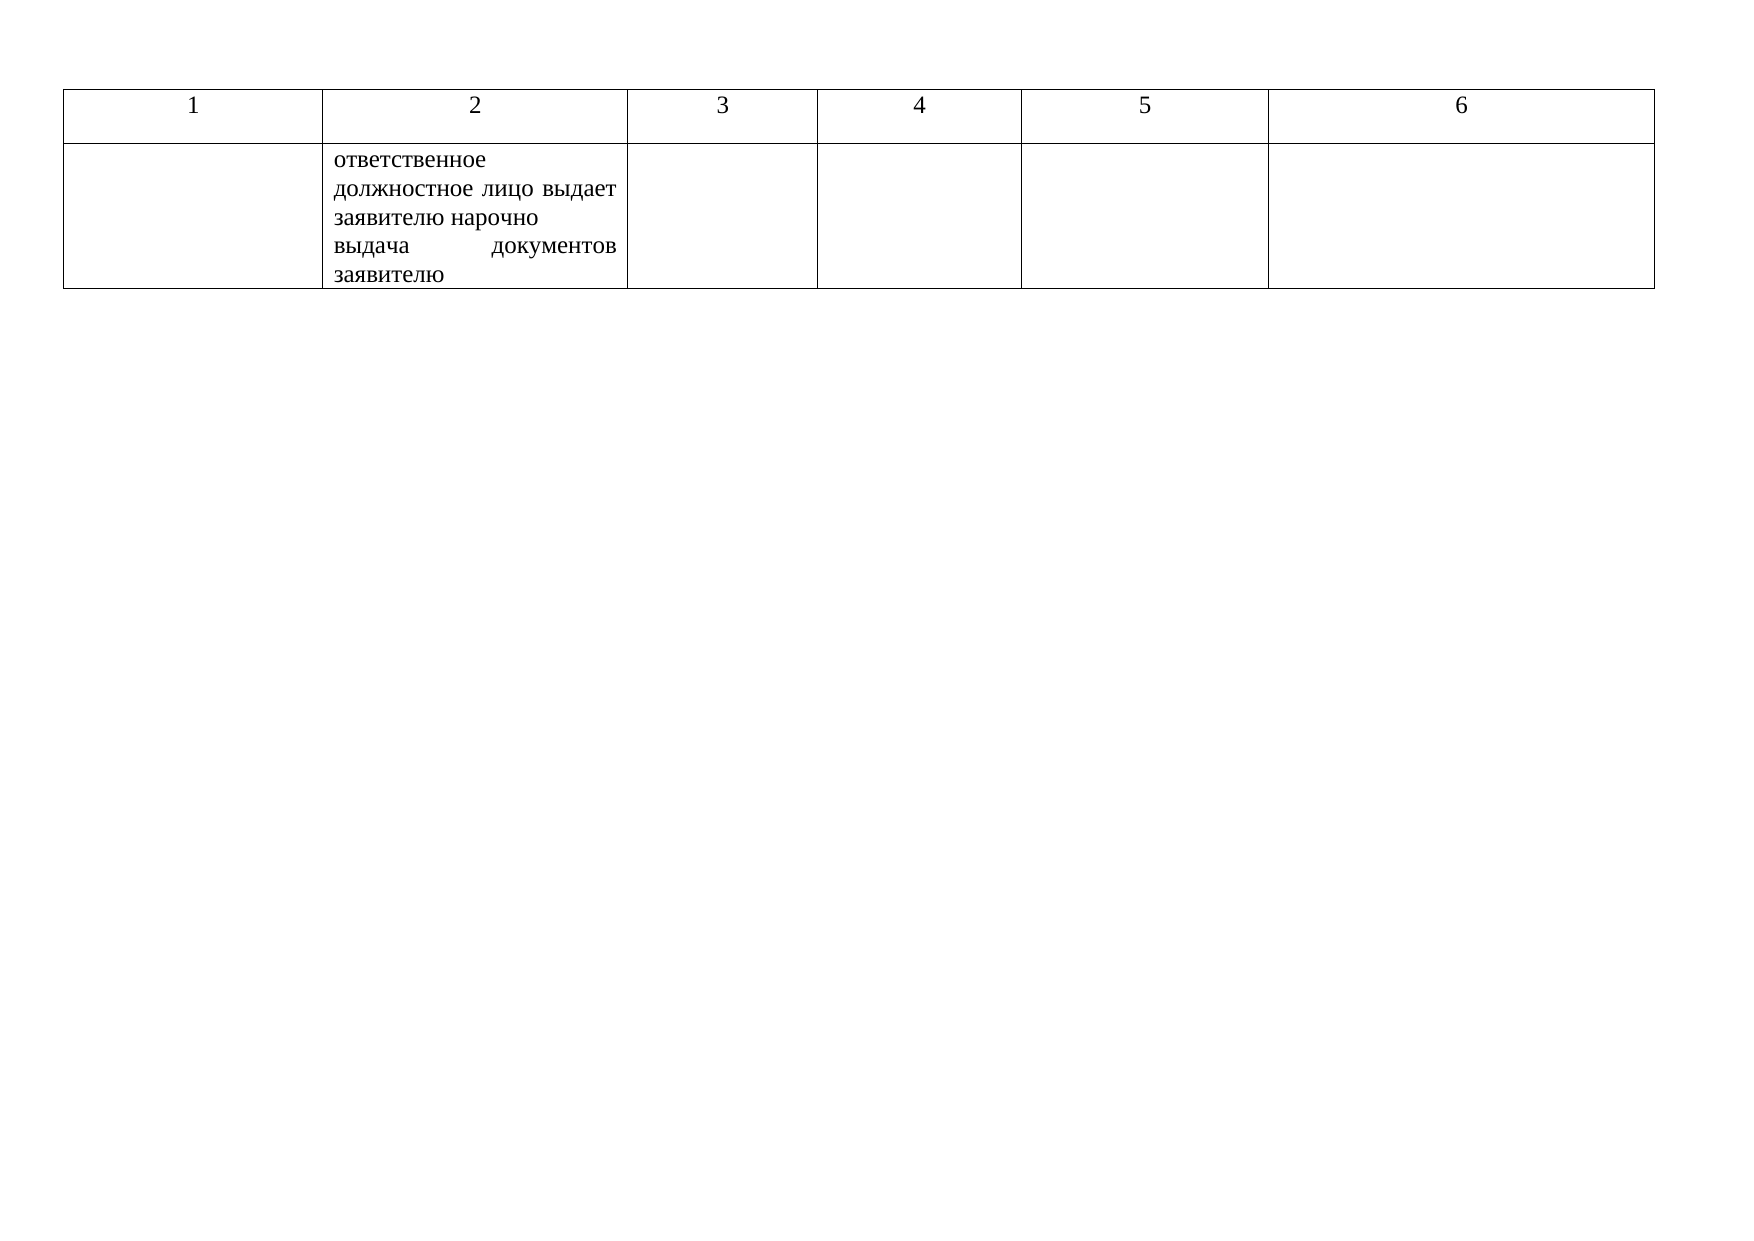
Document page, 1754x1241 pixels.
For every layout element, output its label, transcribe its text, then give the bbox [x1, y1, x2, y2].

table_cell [323, 144, 627, 288]
table_header 1 [64, 90, 322, 143]
table_cell [1269, 144, 1654, 288]
table_header 5 [1022, 90, 1268, 143]
table_cell [64, 144, 322, 288]
table_cell [818, 144, 1021, 288]
table_header 3 [628, 90, 817, 143]
table_cell [1022, 144, 1268, 288]
table_header 6 [1269, 90, 1654, 143]
table_cell [628, 144, 817, 288]
table_header 4 [818, 90, 1021, 143]
table_header 2 [323, 90, 627, 143]
